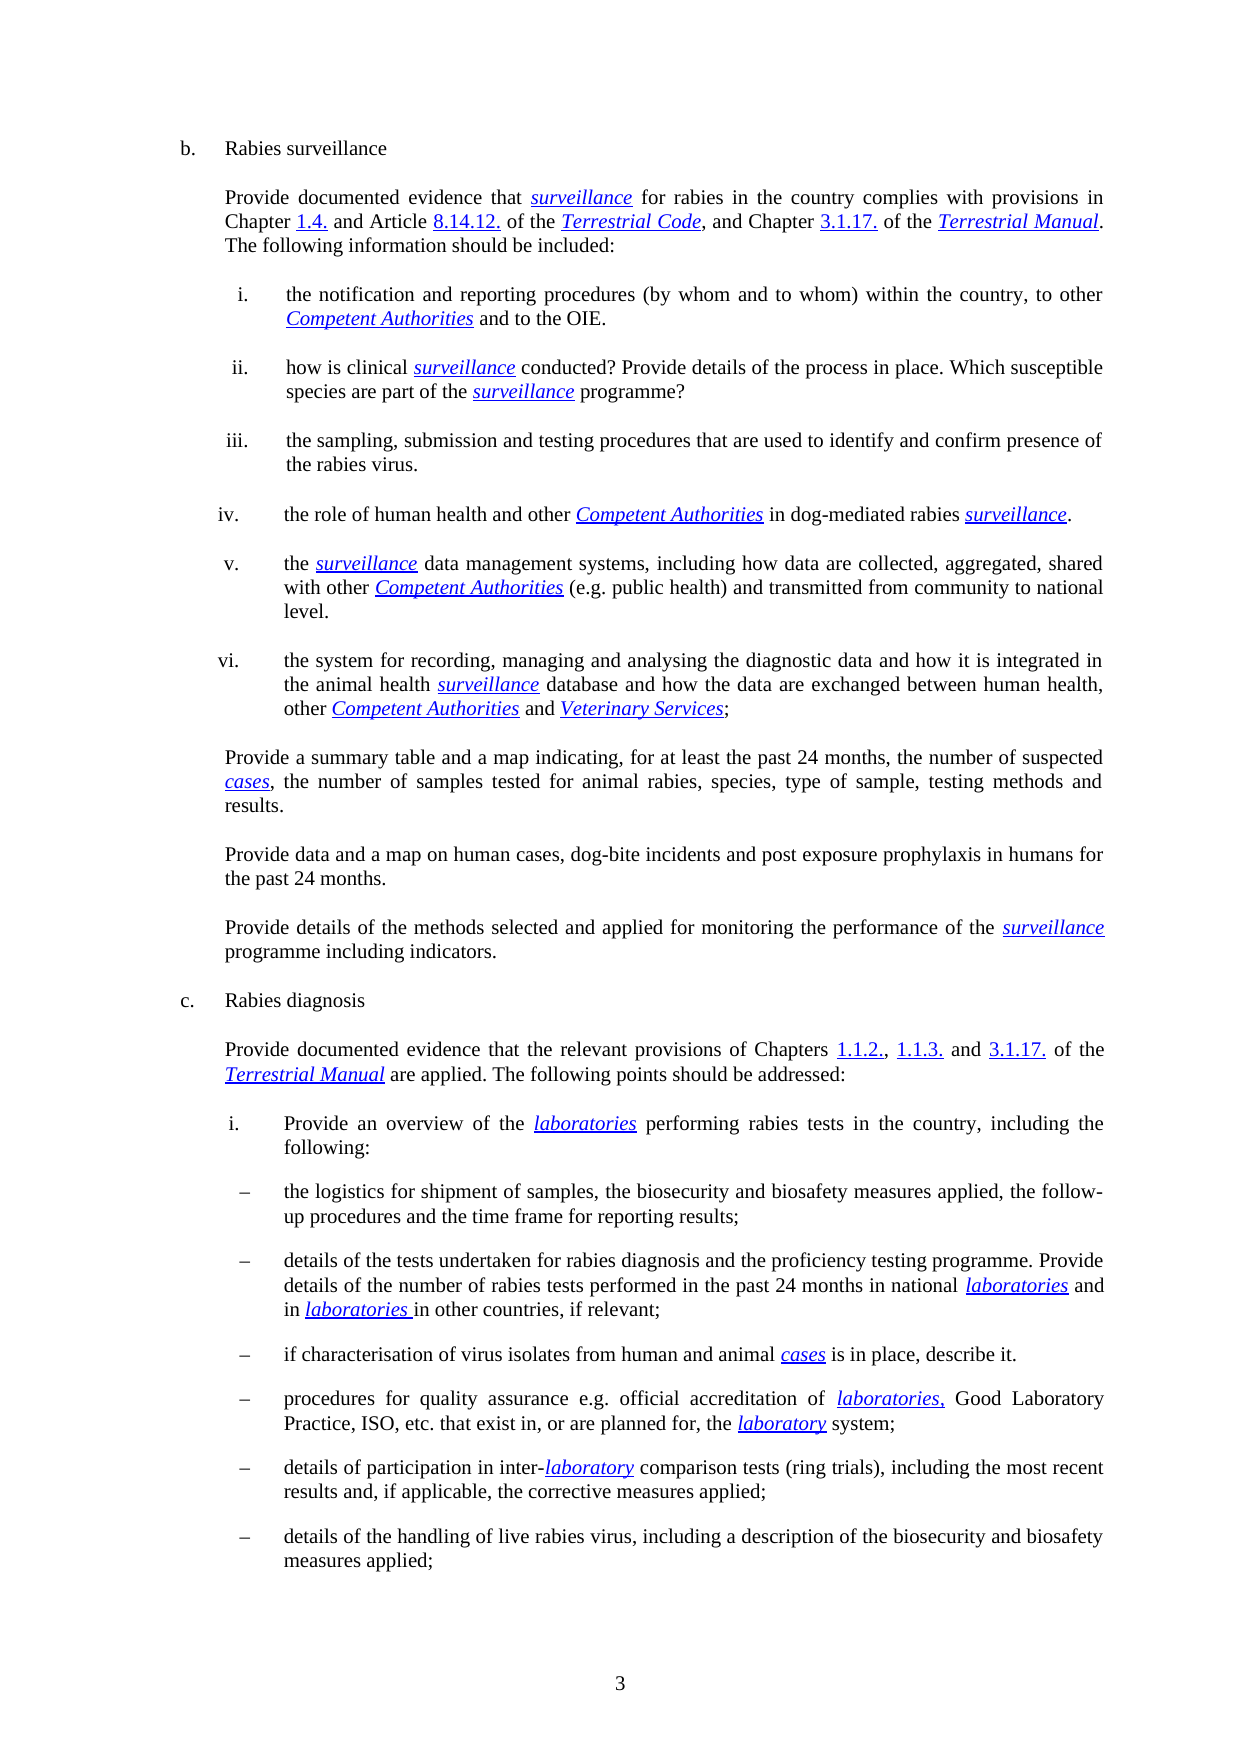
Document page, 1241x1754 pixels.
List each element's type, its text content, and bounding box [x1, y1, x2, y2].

list details of the tests undertaken for rabies diagnosis and the proficiency testing programme. Provide details of the number of rabies tests performed in the past 24 months in national laboratories and in laboratories in other countries, if relevant; [239, 1248, 1104, 1321]
text Provide details of the methods selected and applied for monitoring the performance of the surveillance programme including indicators. [224, 915, 1104, 963]
list the sampling, submission and testing procedures that are used to identify and confirm presence of the rabies virus. [248, 428, 1104, 476]
text Provide documented evidence that surveillance for rabies in the country complies with provisions in Chapter 1.4. and Article 8.14.12. of the Terrestrial Code, and Chapter 3.1.17. of the Terrestrial Manual. The following information should be included: [224, 185, 1104, 257]
list the notification and reporting procedures (by whom and to whom) within the country, to other Competent Authorities and to the OIE. [248, 282, 1104, 330]
list details of participation in inter-laboratory comparison tests (ring trials), including the most recent results and, if applicable, the corrective measures applied; [239, 1455, 1104, 1503]
list Rabies surveillance [180, 136, 1104, 160]
list details of the handling of live rabies virus, including a description of the biosecurity and biosafety measures applied; [239, 1524, 1104, 1572]
text Provide a summary table and a map indicating, for at least the past 24 months, the number of suspected cases, the number of samples tested for animal rabies, species, type of sample, testing methods and results. [224, 745, 1104, 817]
list how is clinical surveillance conducted? Provide details of the process in place. Which susceptible species are part of the surveillance programme? [248, 355, 1104, 403]
text Provide documented evidence that the relevant provisions of Chapters 1.1.2., 1.1.3. and 3.1.17. of the Terrestrial Manual are applied. The following points should be addressed: [224, 1037, 1104, 1086]
list the surveillance data management systems, including how data are collected, aggregated, shared with other Competent Authorities (e.g. public health) and transmitted from community to national level. [239, 551, 1104, 623]
list procedures for quality assurance e.g. official accreditation of laboratories, Good Laboratory Practice, ISO, etc. that exist in, or are planned for, the laboratory system; [239, 1386, 1104, 1434]
list the logistics for shipment of samples, the biosecurity and biosafety measures applied, the follow-up procedures and the time frame for reporting results; [239, 1179, 1104, 1228]
list Provide an overview of the laboratories performing rabies tests in the country, including the following: [239, 1111, 1104, 1159]
list if characterisation of virus isolates from human and animal cases is in place, describe it. [239, 1341, 1104, 1366]
list the role of human health and other Competent Authorities in dog-mediated rabies surveillance. [239, 501, 1104, 526]
list Rabies diagnosis [180, 988, 1104, 1012]
list the system for recording, managing and analysing the diagnostic data and how it is integrated in the animal health surveillance database and how the data are exchanged between human health, other Competent Authorities and Veterinary Services; [239, 648, 1104, 720]
text Provide data and a map on human cases, dog-bite incidents and post exposure prophylaxis in humans for the past 24 months. [224, 842, 1104, 890]
